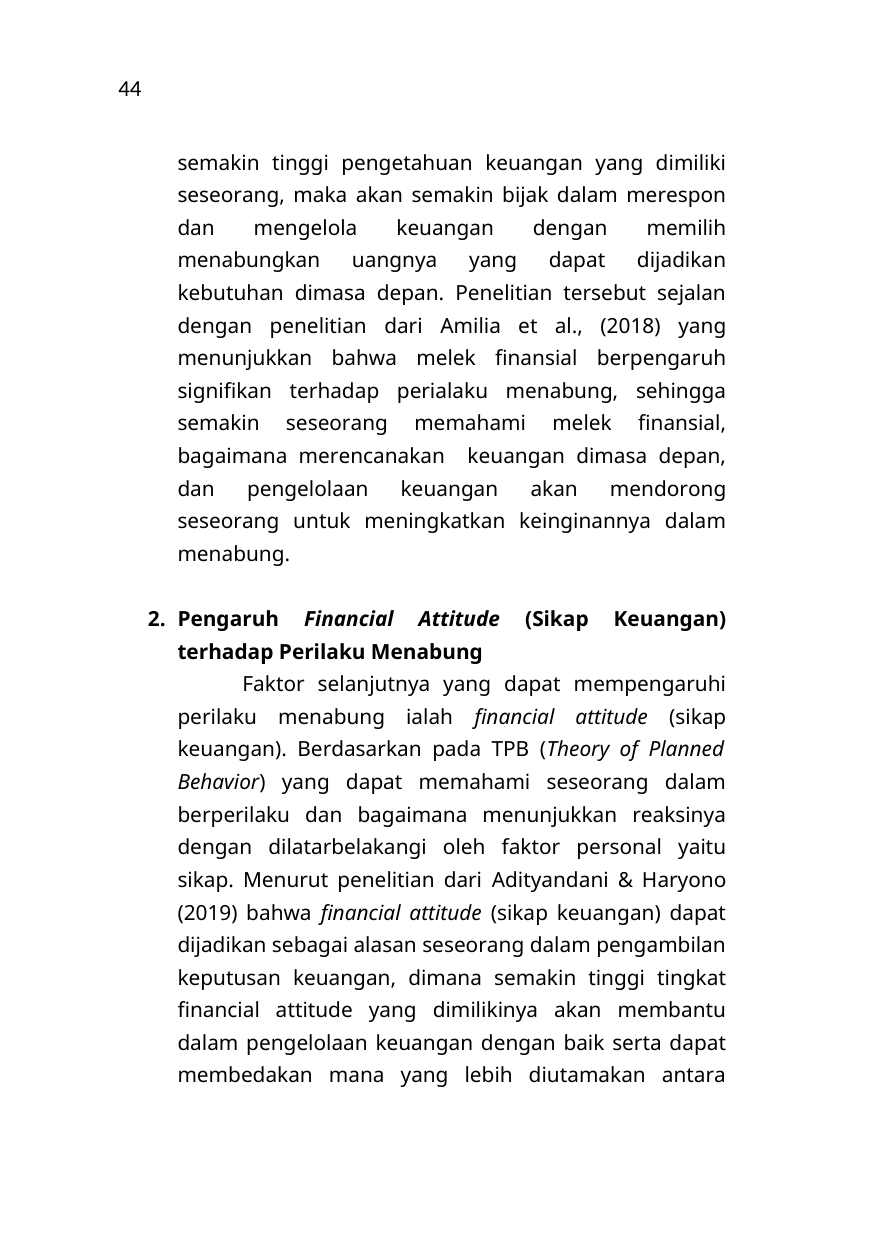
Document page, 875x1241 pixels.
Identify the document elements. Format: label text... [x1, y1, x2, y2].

list Pengaruh Financial Attitude (Sikap Keuangan) terhadap Perilaku Menabung [148, 604, 726, 665]
